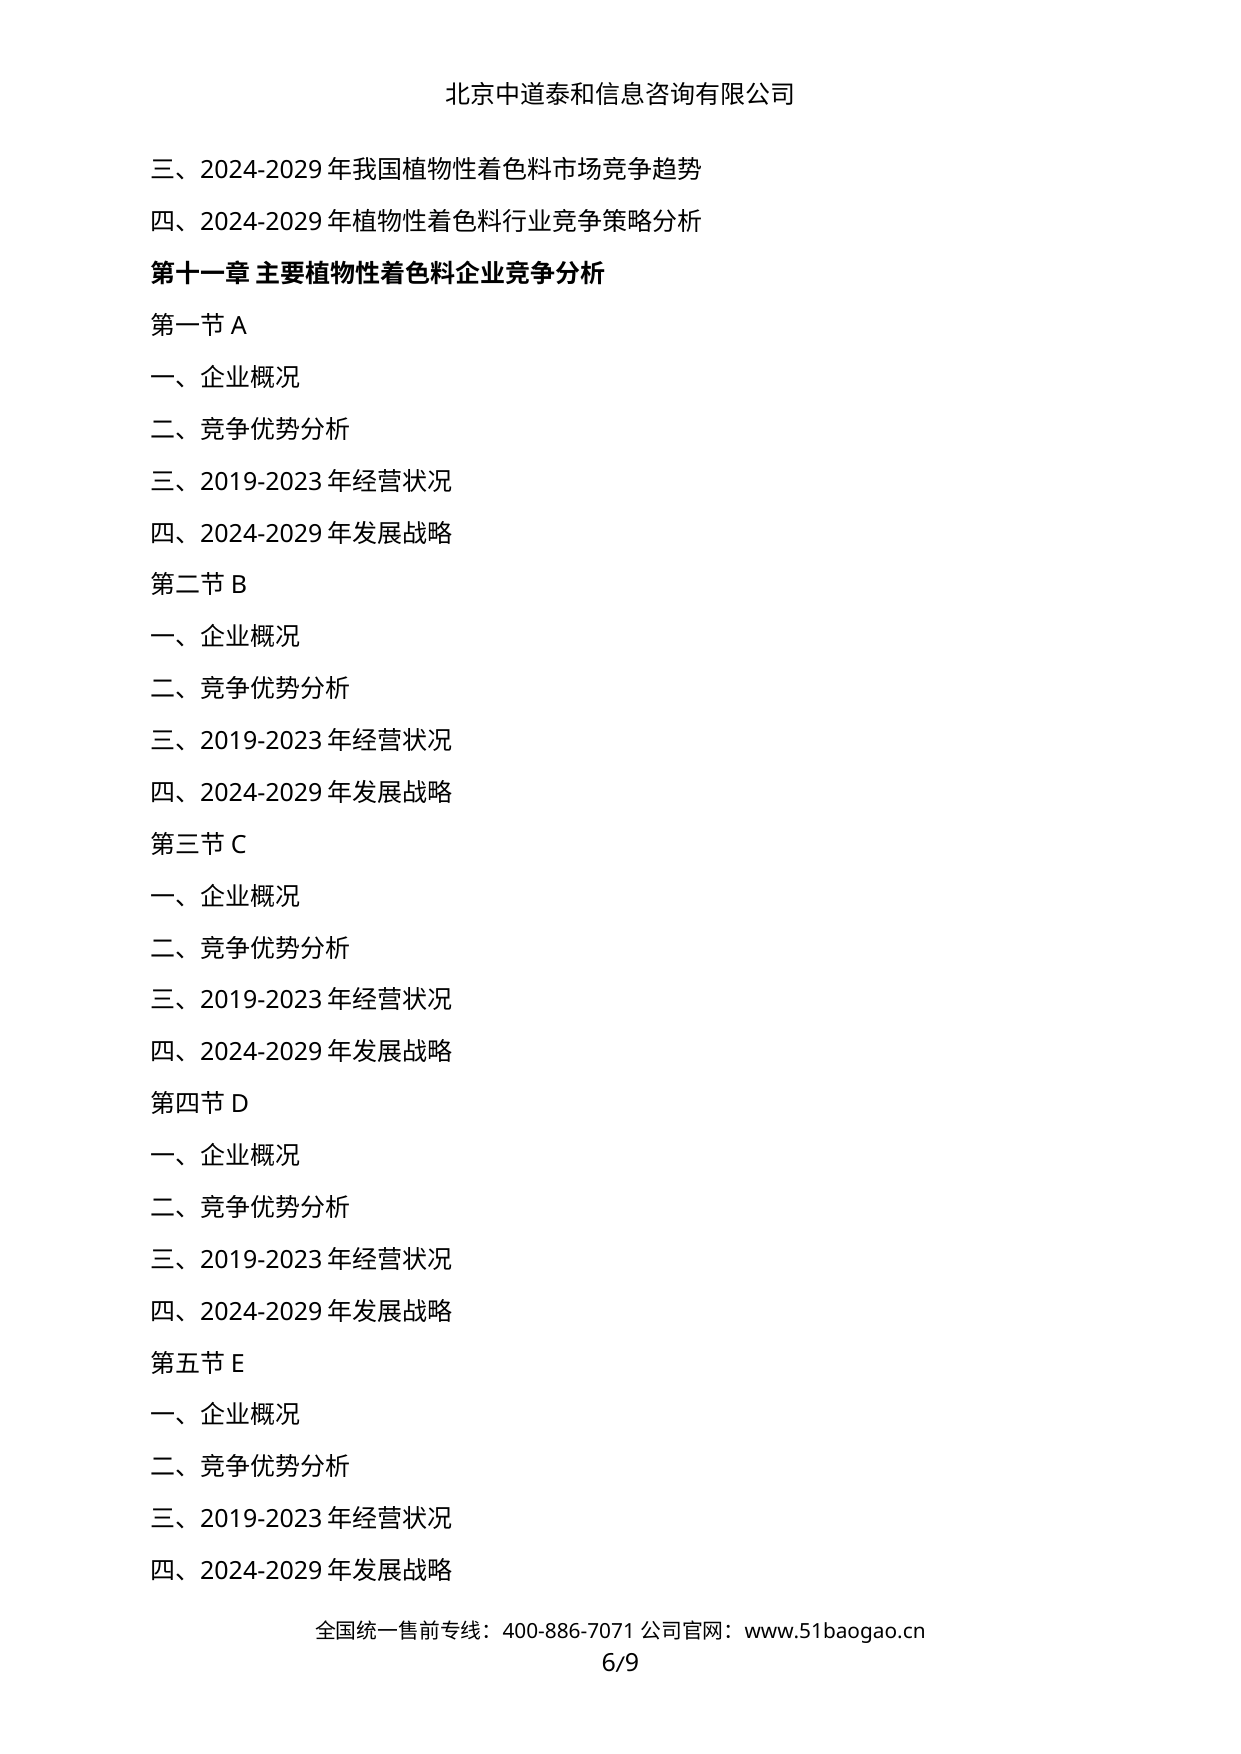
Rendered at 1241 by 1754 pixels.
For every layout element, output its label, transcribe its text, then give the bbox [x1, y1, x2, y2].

text 一、企业概况 [150, 1136, 1090, 1172]
text 二、竞争优势分析 [150, 669, 1090, 705]
text 四、2024-2029年发展战略 [150, 772, 1090, 809]
text 一、企业概况 [150, 876, 1090, 912]
text 一、企业概况 [150, 357, 1090, 394]
text 二、竞争优势分析 [150, 1447, 1090, 1483]
text 第三节 C [150, 824, 1090, 861]
text 三、2019-2023年经营状况 [150, 1499, 1090, 1535]
text 二、竞争优势分析 [150, 409, 1090, 446]
text 第十一章 主要植物性着色料企业竞争分析 [150, 254, 1090, 290]
text 四、2024-2029年发展战略 [150, 1032, 1090, 1068]
text 四、2024-2029年发展战略 [150, 1291, 1090, 1327]
text 一、企业概况 [150, 1395, 1090, 1431]
text 第一节 A [150, 306, 1090, 342]
text 第四节 D [150, 1084, 1090, 1120]
text 四、2024-2029年植物性着色料行业竞争策略分析 [150, 202, 1090, 238]
text 三、2019-2023年经营状况 [150, 1239, 1090, 1276]
text 第五节 E [150, 1343, 1090, 1379]
text 三、2024-2029年我国植物性着色料市场竞争趋势 [150, 150, 1090, 186]
text 三、2019-2023年经营状况 [150, 980, 1090, 1016]
text 一、企业概况 [150, 617, 1090, 653]
text 三、2019-2023年经营状况 [150, 461, 1090, 497]
text 四、2024-2029年发展战略 [150, 1551, 1090, 1587]
text 四、2024-2029年发展战略 [150, 513, 1090, 549]
text 二、竞争优势分析 [150, 928, 1090, 964]
text 三、2019-2023年经营状况 [150, 721, 1090, 757]
text 第二节 B [150, 565, 1090, 601]
text 二、竞争优势分析 [150, 1187, 1090, 1224]
